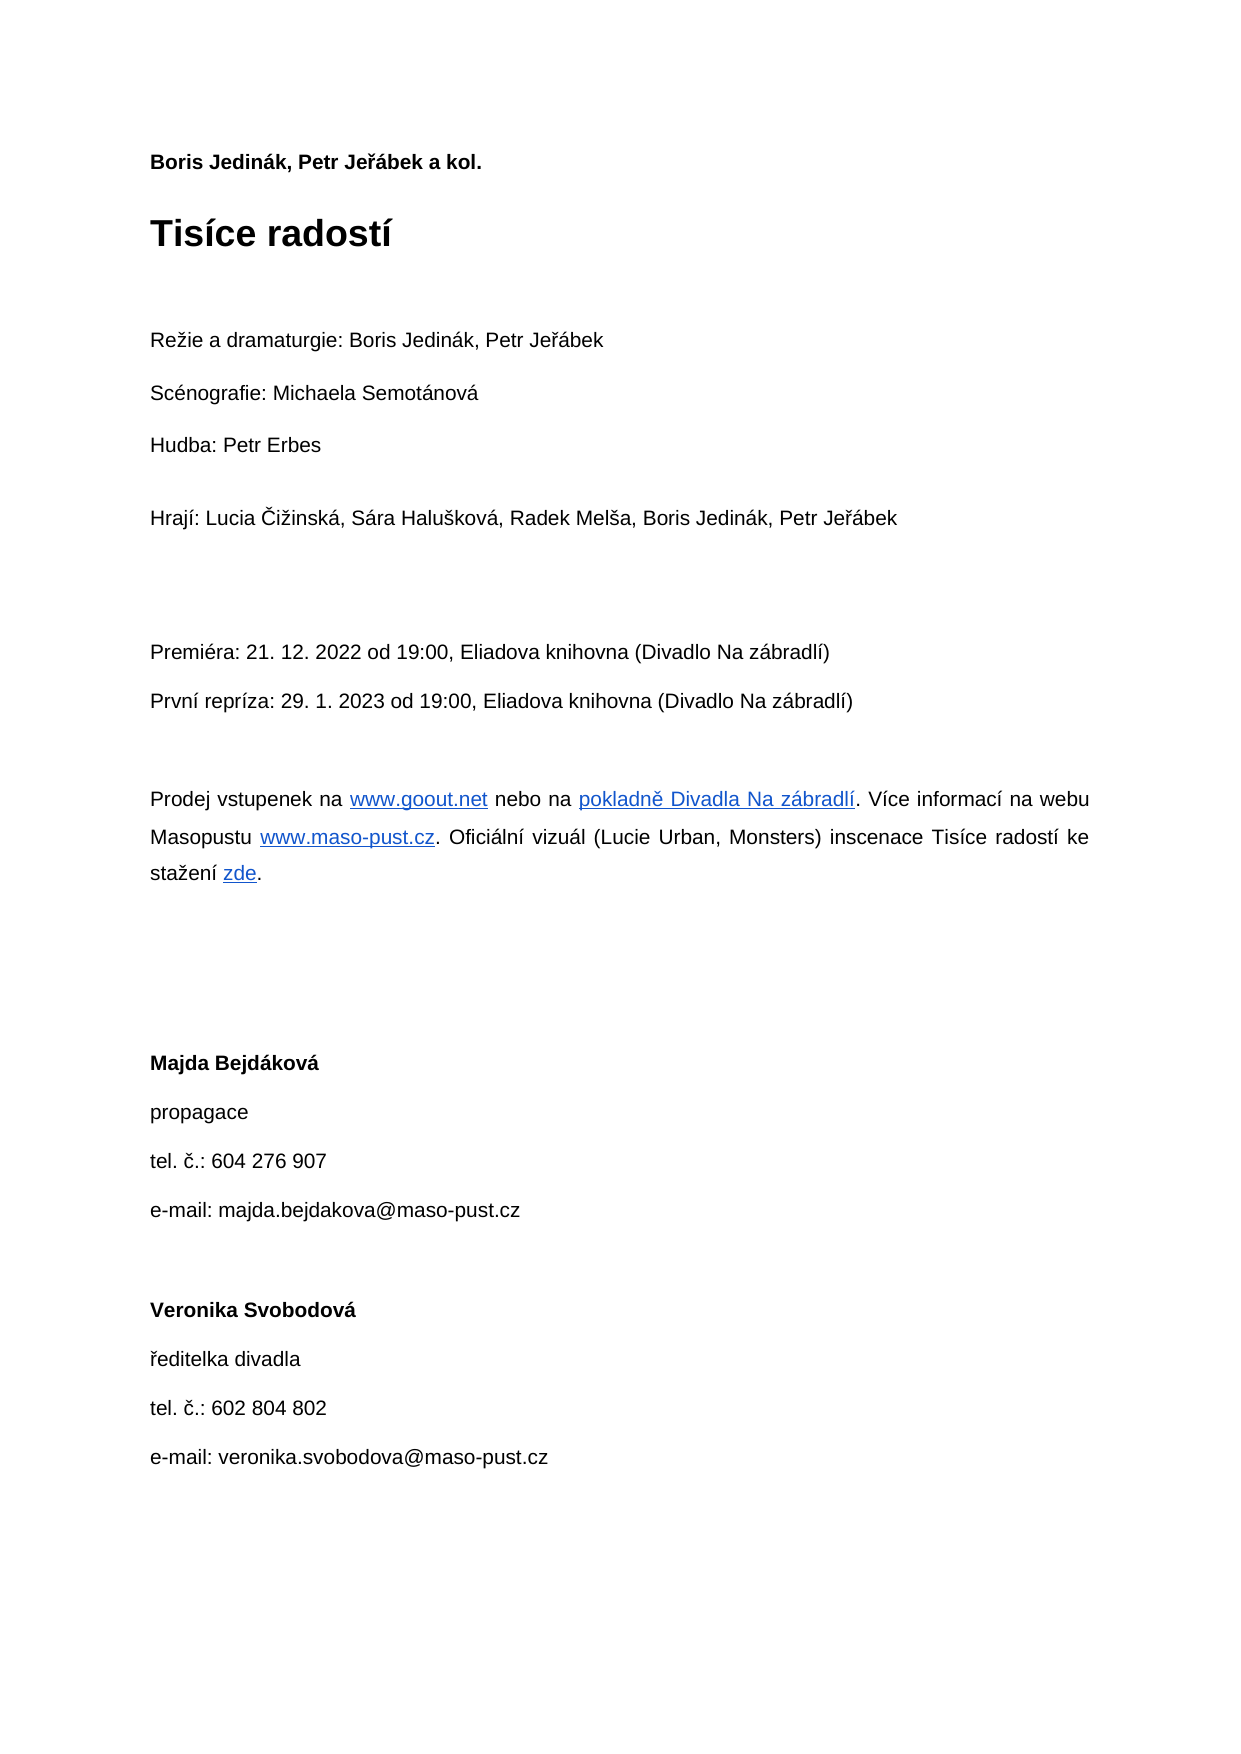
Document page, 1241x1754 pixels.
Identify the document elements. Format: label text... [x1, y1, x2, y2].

text ředitelka divadla [150, 1347, 1090, 1371]
text Hrají: Lucia Čižinská, Sára Halušková, Radek Melša, Boris Jedinák, Petr Jeřábek [150, 506, 1090, 530]
text Tisíce radostí [150, 211, 1090, 254]
text propagace [150, 1100, 1090, 1124]
text Režie a dramaturgie: Boris Jedinák, Petr Jeřábek [150, 328, 1090, 352]
text Premiéra: 21. 12. 2022 od 19:00, Eliadova knihovna (Divadlo Na zábradlí) [150, 640, 1090, 664]
text Hudba: Petr Erbes [150, 433, 1090, 457]
text Majda Bejdáková [150, 1051, 1090, 1075]
text Scénografie: Michaela Semotánová [150, 381, 1090, 404]
text Prodej vstupenek na www.goout.net nebo na pokladně Divadla Na zábradlí. Více informací na webu Masopustu www.maso-pust.cz. Oficiální vizuál (Lucie Urban, Monsters) inscenace Tisíce radostí ke stažení zde. [150, 787, 1090, 885]
text tel. č.: 602 804 802 [150, 1396, 1090, 1420]
text e-mail: majda.bejdakova@maso-pust.cz [150, 1198, 1090, 1222]
text První repríza: 29. 1. 2023 od 19:00, Eliadova knihovna (Divadlo Na zábradlí) [150, 689, 1090, 713]
text Boris Jedinák, Petr Jeřábek a kol. [150, 150, 1090, 174]
text e-mail: veronika.svobodova@maso-pust.cz [150, 1445, 1090, 1469]
text Veronika Svobodová [150, 1298, 1090, 1322]
text tel. č.: 604 276 907 [150, 1149, 1090, 1173]
